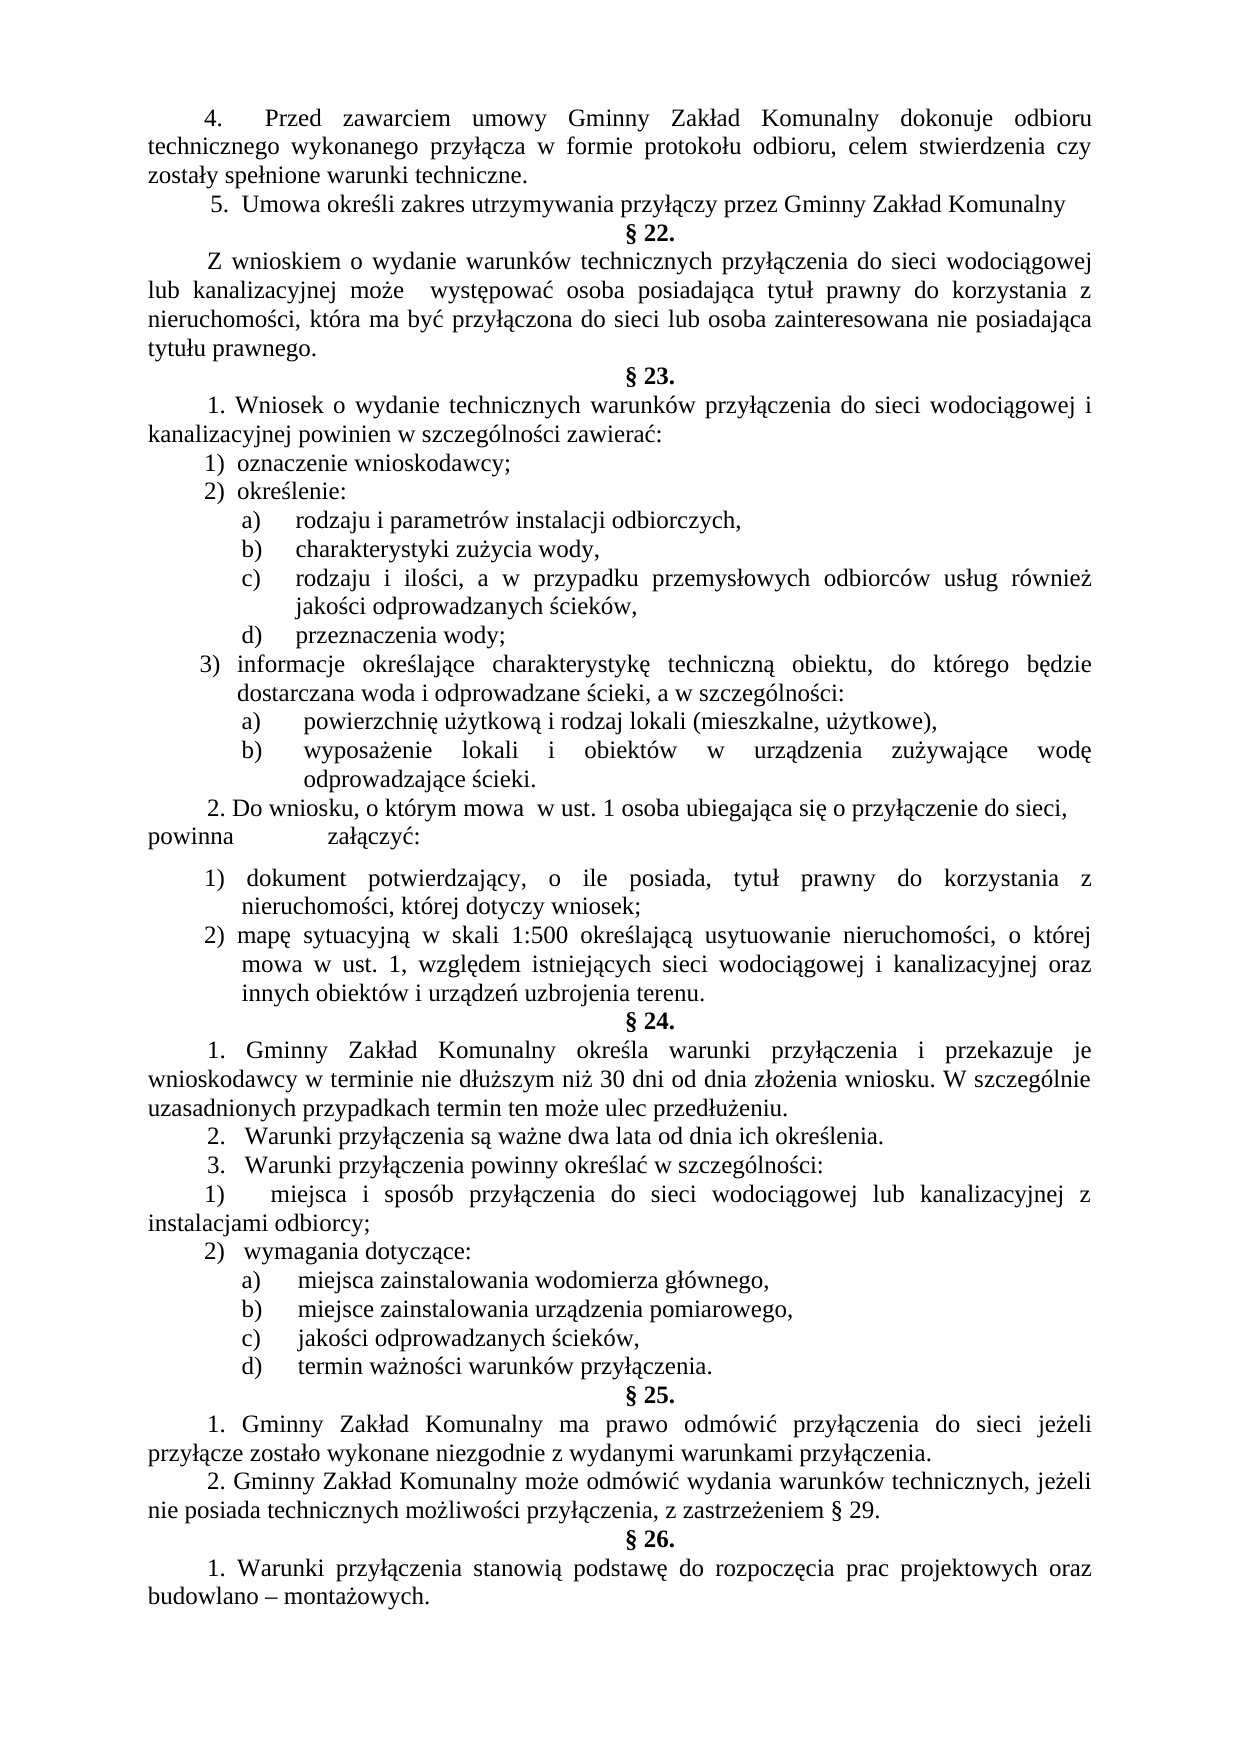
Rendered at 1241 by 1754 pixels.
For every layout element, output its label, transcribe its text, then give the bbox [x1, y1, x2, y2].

text § 26. [148, 1524, 1092, 1553]
list oznaczenie wnioskodawcy; [204, 448, 1092, 476]
text 2. Do wniosku, o którym mowa w ust. 1 osoba ubiegająca się o przyłączenie do sieci, powinna załączyć: [148, 793, 1092, 850]
list informacje określające charakterystykę techniczną obiektu, do którego będzie dostarczana woda i odprowadzane ścieki, a w szczególności: [199, 649, 1092, 706]
text § 23. [148, 361, 1092, 390]
text 5. Umowa określi zakres utrzymywania przyłączy przez Gminny Zakład Komunalny [185, 189, 1092, 218]
list określenie: [204, 476, 1092, 505]
text 2. Gminny Zakład Komunalny może odmówić wydania warunków technicznych, jeżeli nie posiada technicznych możliwości przyłączenia, z zastrzeżeniem § 29. [148, 1466, 1092, 1524]
list wyposażenie lokali i obiektów w urządzenia zużywające wodę odprowadzające ścieki. [241, 735, 1092, 793]
text 2. Warunki przyłączenia są ważne dwa lata od dnia ich określenia. [148, 1121, 1092, 1150]
text 2) mapę sytuacyjną w skali 1:500 określającą usytuowanie nieruchomości, o której mowa w ust. 1, względem istniejących sieci wodociągowej i kanalizacyjnej oraz innych obiektów i urządzeń uzbrojenia terenu. [204, 920, 1092, 1006]
text 1. Warunki przyłączenia stanowią podstawę do rozpoczęcia prac projektowych oraz budowlano – montażowych. [148, 1553, 1092, 1610]
text 4. Przed zawarciem umowy Gminny Zakład Komunalny dokonuje odbioru technicznego wykonanego przyłącza w formie protokołu odbioru, celem stwierdzenia czy zostały spełnione warunki techniczne. [148, 103, 1092, 189]
list termin ważności warunków przyłączenia. [241, 1351, 1092, 1380]
list charakterystyki zużycia wody, [241, 534, 1092, 563]
list powierzchnię użytkową i rodzaj lokali (mieszkalne, użytkowe), [241, 706, 1092, 735]
text 1. Gminny Zakład Komunalny określa warunki przyłączenia i przekazuje je wnioskodawcy w terminie nie dłuższym niż 30 dni od dnia złożenia wniosku. W szczególnie uzasadnionych przypadkach termin ten może ulec przedłużeniu. [148, 1035, 1092, 1121]
text 1. Wniosek o wydanie technicznych warunków przyłączenia do sieci wodociągowej i kanalizacyjnej powinien w szczególności zawierać: [148, 390, 1092, 448]
text § 22. [148, 218, 1092, 246]
text § 24. [148, 1006, 1092, 1035]
list jakości odprowadzanych ścieków, [241, 1323, 1092, 1351]
list przeznaczenia wody; [241, 620, 1092, 649]
text 1. Gminny Zakład Komunalny ma prawo odmówić przyłączenia do sieci jeżeli przyłącze zostało wykonane niezgodnie z wydanymi warunkami przyłączenia. [148, 1409, 1092, 1466]
text 2) wymagania dotyczące: [148, 1236, 1092, 1265]
text 3. Warunki przyłączenia powinny określać w szczególności: [148, 1150, 1092, 1179]
text Z wnioskiem o wydanie warunków technicznych przyłączenia do sieci wodociągowej lub kanalizacyjnej może występować osoba posiadająca tytuł prawny do korzystania z nieruchomości, która ma być przyłączona do sieci lub osoba zainteresowana nie posiadająca tytułu prawnego. [148, 246, 1092, 361]
text § 25. [148, 1380, 1092, 1409]
list miejsce zainstalowania urządzenia pomiarowego, [241, 1294, 1092, 1323]
list miejsca zainstalowania wodomierza głównego, [241, 1265, 1092, 1294]
list rodzaju i ilości, a w przypadku przemysłowych odbiorców usług również jakości odprowadzanych ścieków, [241, 563, 1092, 620]
text 1) miejsca i sposób przyłączenia do sieci wodociągowej lub kanalizacyjnej z instalacjami odbiorcy; [148, 1179, 1092, 1236]
text 1) dokument potwierdzający, o ile posiada, tytuł prawny do korzystania z nieruchomości, której dotyczy wniosek; [204, 863, 1092, 920]
list rodzaju i parametrów instalacji odbiorczych, [241, 505, 1092, 534]
